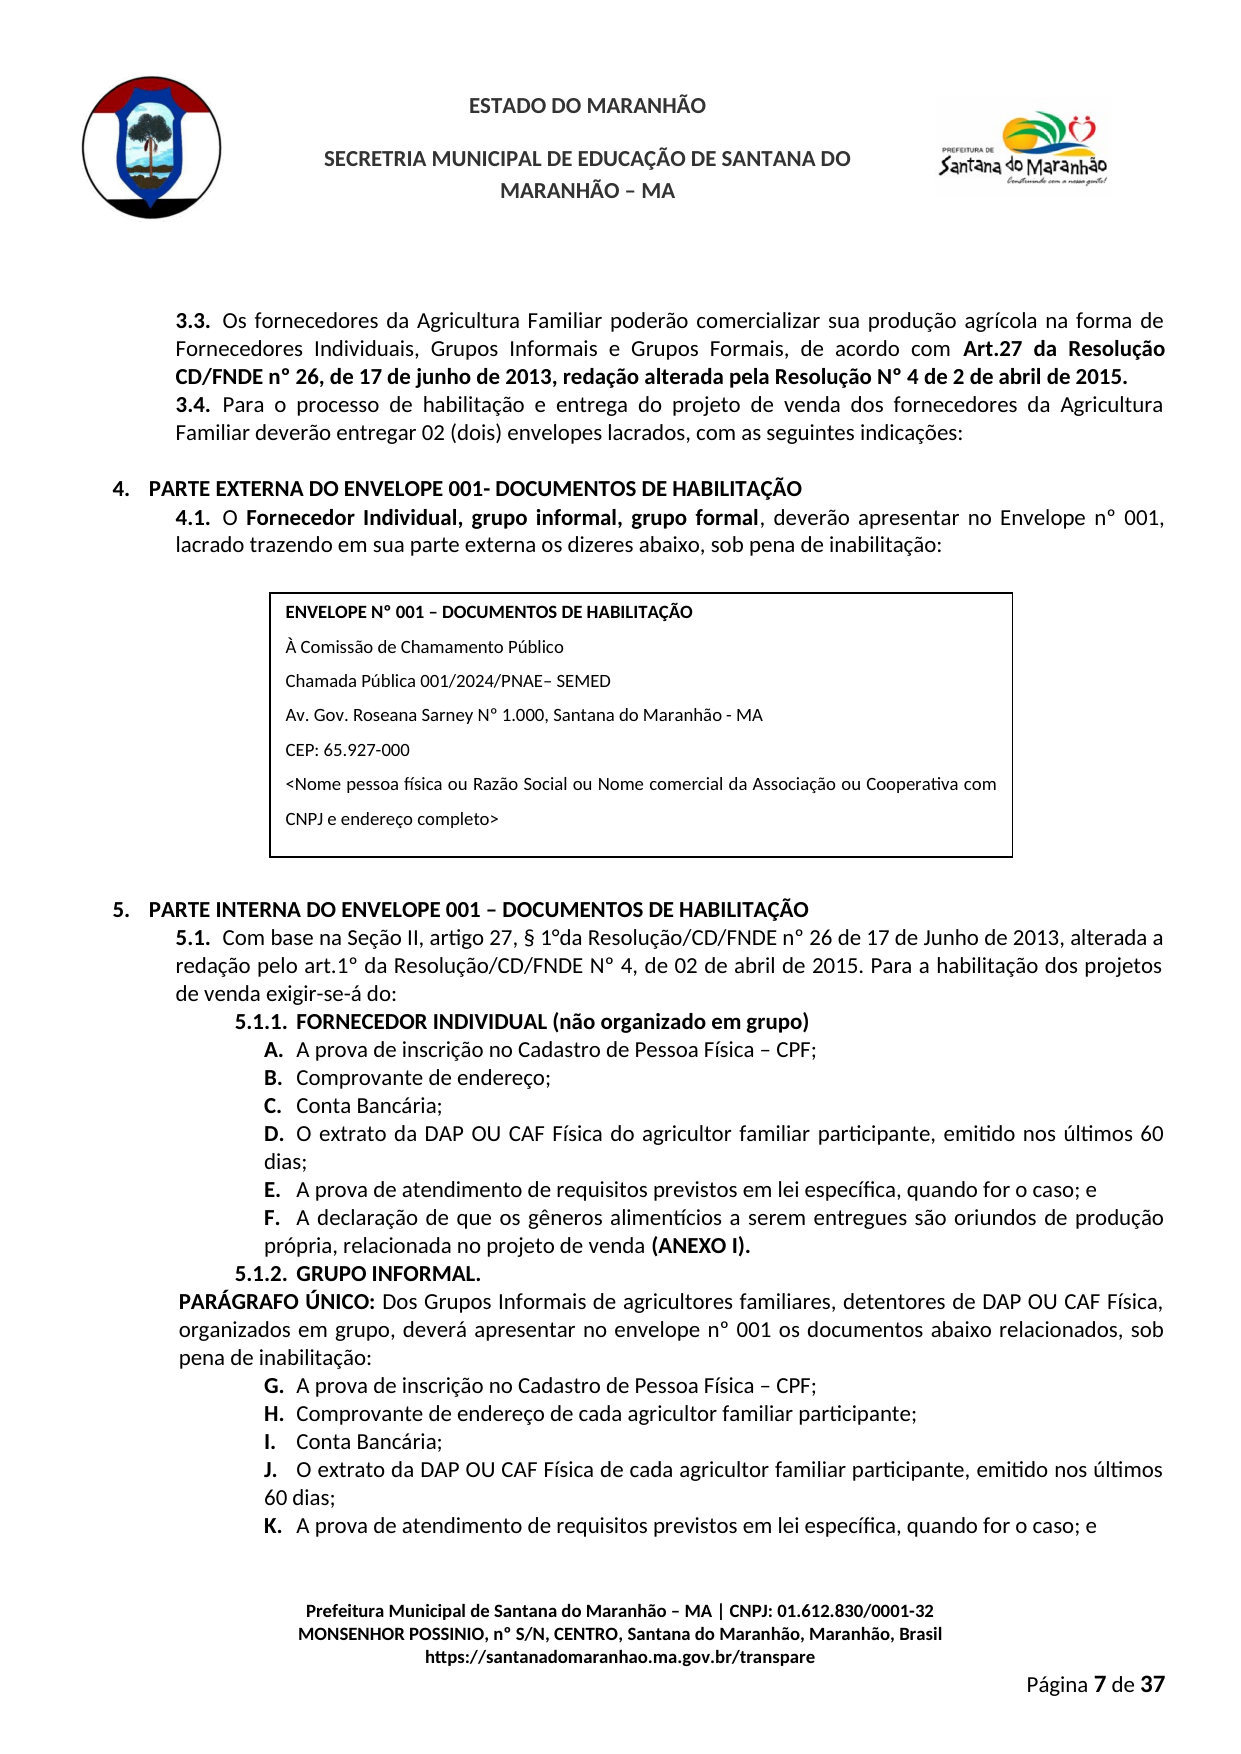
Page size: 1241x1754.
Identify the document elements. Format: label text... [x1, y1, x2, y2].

list O extrato da DAP OU CAF Física de cada agricultor familiar participante, emitido nos últimos 60 dias; [264, 1455, 1165, 1511]
list A prova de inscrição no Cadastro de Pessoa Física – CPF; [264, 1371, 1165, 1399]
list A prova de atendimento de requisitos previstos em lei específica, quando for o caso; e [264, 1511, 1165, 1539]
list GRUPO INFORMAL. [234, 1259, 1165, 1287]
list PARTE EXTERNA DO ENVELOPE 001- DOCUMENTOS DE HABILITAÇÃO [112, 474, 1165, 503]
list Conta Bancária; [264, 1427, 1165, 1455]
picture [934, 97, 1112, 198]
list O extrato da DAP OU CAF Física do agricultor familiar participante, emitido nos últimos 60 dias; [264, 1119, 1165, 1175]
list Com base na Seção II, artigo 27, § 1°da Resolução/CD/FNDE nº 26 de 17 de Junho de 2013, alterada a redação pelo art.1º da Resolução/CD/FNDE Nº 4, de 02 de abril de 2015. Para a habilitação dos projetos de venda exigir-se-á do: [175, 923, 1165, 1007]
list PARTE INTERNA DO ENVELOPE 001 – DOCUMENTOS DE HABILITAÇÃO [112, 895, 1165, 923]
list A declaração de que os gêneros alimentícios a serem entregues são oriundos de produção própria, relacionada no projeto de venda (ANEXO I). [264, 1203, 1165, 1259]
text PARÁGRAFO ÚNICO: Dos Grupos Informais de agricultores familiares, detentores de DAP OU CAF Física, organizados em grupo, deverá apresentar no envelope nº 001 os documentos abaixo relacionados, sob pena de inabilitação: [178, 1287, 1165, 1371]
list Conta Bancária; [264, 1091, 1165, 1119]
list A prova de atendimento de requisitos previstos em lei específica, quando for o caso; e [264, 1175, 1165, 1203]
list Os fornecedores da Agricultura Familiar poderão comercializar sua produção agrícola na forma de Fornecedores Individuais, Grupos Informais e Grupos Formais, de acordo com Art.27 da Resolução CD/FNDE nº 26, de 17 de junho de 2013, redação alterada pela Resolução Nº 4 de 2 de abril de 2015. [175, 306, 1165, 391]
list Para o processo de habilitação e entrega do projeto de venda dos fornecedores da Agricultura Familiar deverão entregar 02 (dois) envelopes lacrados, com as seguintes indicações: [175, 391, 1165, 447]
list FORNECEDOR INDIVIDUAL (não organizado em grupo) [234, 1007, 1165, 1035]
list A prova de inscrição no Cadastro de Pessoa Física – CPF; [264, 1035, 1165, 1063]
list Comprovante de endereço; [264, 1063, 1165, 1091]
picture [80, 73, 224, 222]
list Comprovante de endereço de cada agricultor familiar participante; [264, 1399, 1165, 1427]
list O Fornecedor Individual, grupo informal, grupo formal, deverão apresentar no Envelope nº 001, lacrado trazendo em sua parte externa os dizeres abaixo, sob pena de inabilitação: [175, 503, 1165, 559]
